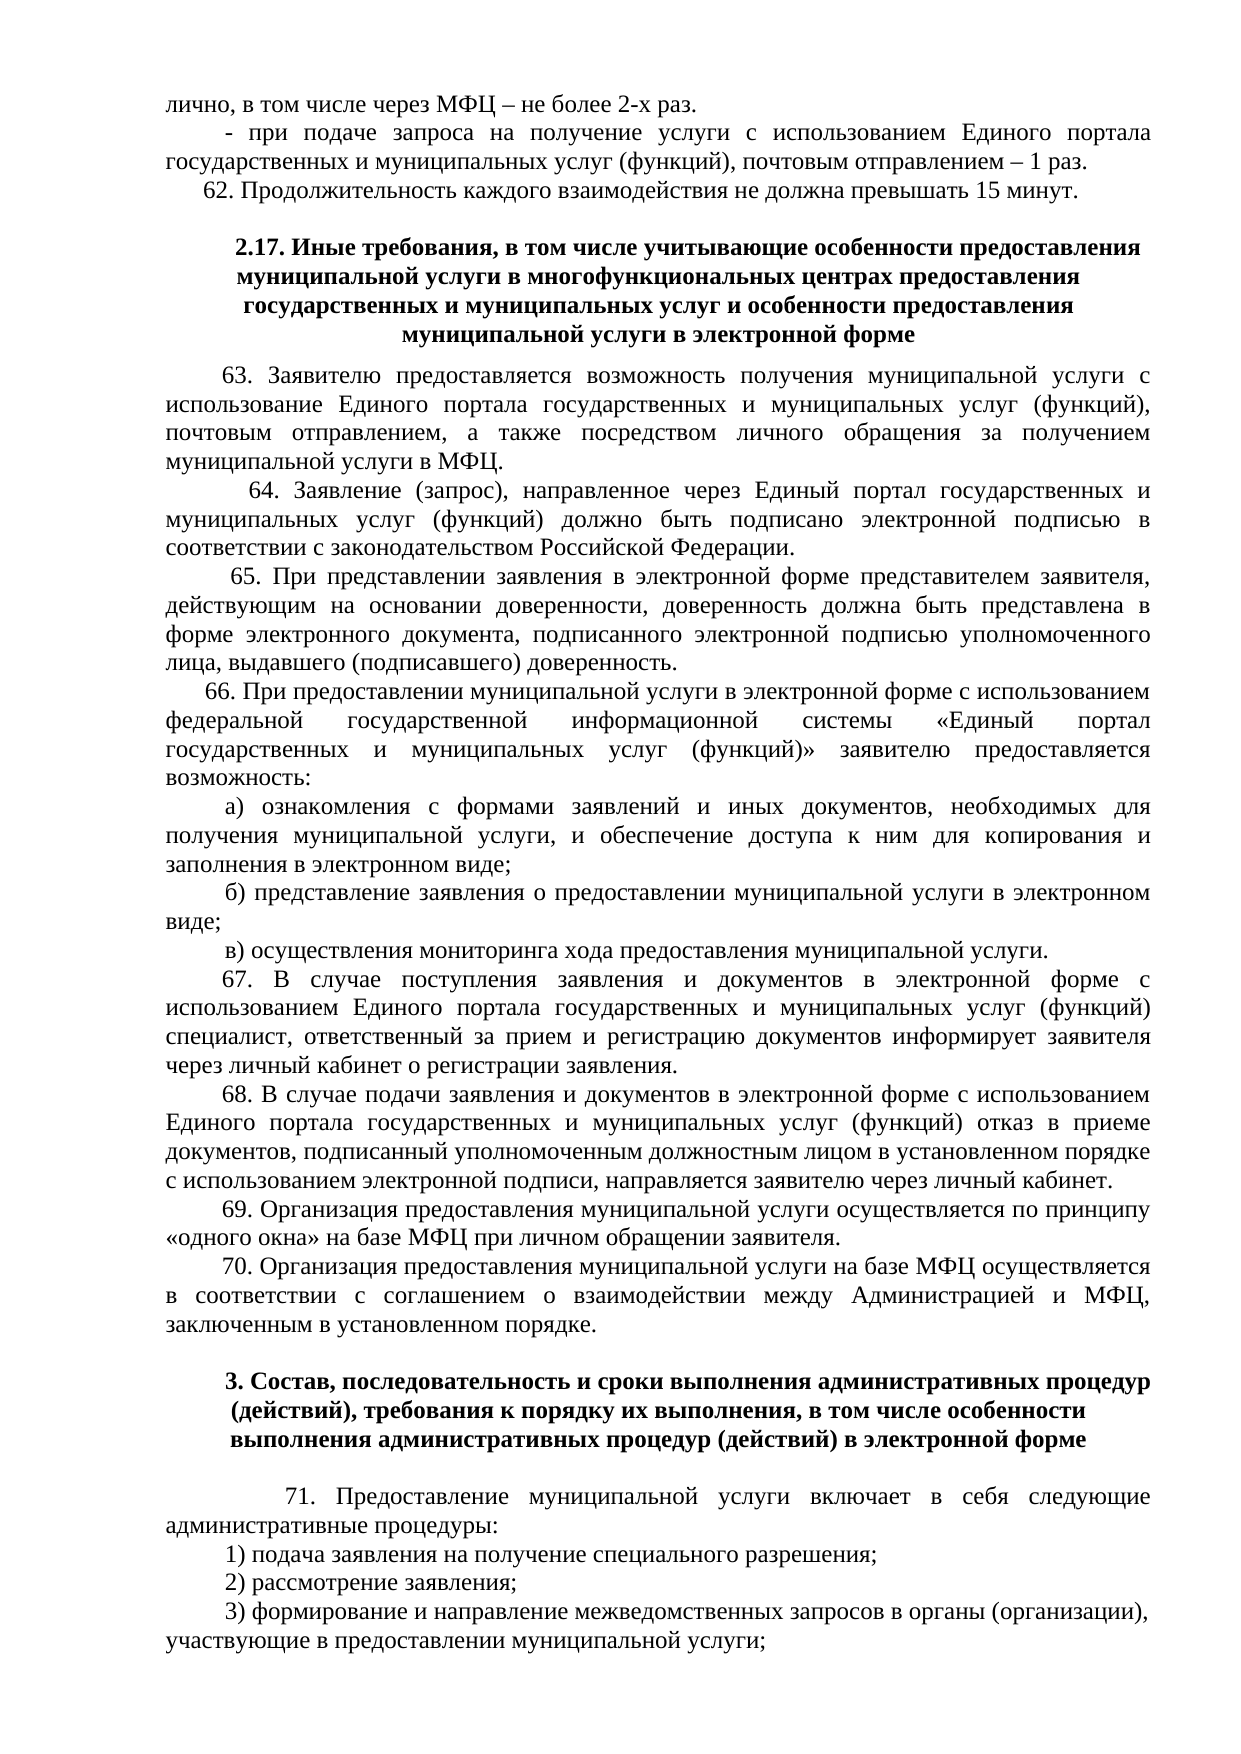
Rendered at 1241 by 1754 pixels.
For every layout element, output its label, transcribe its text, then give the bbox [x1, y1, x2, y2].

text 1) подача заявления на получение специального разрешения; [165, 1539, 1152, 1567]
text 63. Заявителю предоставляется возможность получения муниципальной услуги с использование Единого портала государственных и муниципальных услуг (функций), почтовым отправлением, а также посредством личного обращения за получением муниципальной услуги в МФЦ. [165, 360, 1152, 475]
list Продолжительность каждого взаимодействия не должна превышать 15 минут. [203, 175, 1152, 204]
text а) ознакомления с формами заявлений и иных документов, необходимых для получения муниципальной услуги, и обеспечение доступа к ним для копирования и заполнения в электронном виде; [165, 791, 1152, 877]
text 68. В случае подачи заявления и документов в электронной форме с использованием Единого портала государственных и муниципальных услуг (функций) отказ в приеме документов, подписанный уполномоченным должностным лицом в установленном порядке с использованием электронной подписи, направляется заявителю через личный кабинет. [165, 1079, 1152, 1194]
text 2) рассмотрение заявления; [165, 1567, 1152, 1596]
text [165, 89, 1152, 117]
text 65. При представлении заявления в электронной форме представителем заявителя, действующим на основании доверенности, доверенность должна быть представлена в форме электронного документа, подписанного электронной подписью уполномоченного лица, выдавшего (подписавшего) доверенность. [165, 561, 1152, 676]
text 66. При предоставлении муниципальной услуги в электронной форме с использованием федеральной государственной информационной системы «Единый портал государственных и муниципальных услуг (функций)» заявителю предоставляется возможность: [165, 676, 1152, 791]
text 2.17. Иные требования, в том числе учитывающие особенности предоставления муниципальной услуги в многофункциональных центрах предоставления государственных и муниципальных услуг и особенности предоставления муниципальной услуги в электронной форме [165, 232, 1152, 347]
text 67. В случае поступления заявления и документов в электронной форме с использованием Единого портала государственных и муниципальных услуг (функций) специалист, ответственный за прием и регистрацию документов информирует заявителя через личный кабинет о регистрации заявления. [165, 964, 1152, 1079]
text 70. Организация предоставления муниципальной услуги на базе МФЦ осуществляется в соответствии с соглашением о взаимодействии между Администрацией и МФЦ, заключенным в установленном порядке. [165, 1251, 1152, 1337]
text 3. Состав, последовательность и сроки выполнения административных процедур (действий), требования к порядку их выполнения, в том числе особенности выполнения административных процедур (действий) в электронной форме [165, 1366, 1152, 1452]
text 69. Организация предоставления муниципальной услуги осуществляется по принципу «одного окна» на базе МФЦ при личном обращении заявителя. [165, 1194, 1152, 1251]
text 64. Заявление (запрос), направленное через Единый портал государственных и муниципальных услуг (функций) должно быть подписано электронной подписью в соответствии с законодательством Российской Федерации. [165, 475, 1152, 561]
text 3) формирование и направление межведомственных запросов в органы (организации), участвующие в предоставлении муниципальной услуги; [165, 1596, 1152, 1654]
text 71. Предоставление муниципальной услуги включает в себя следующие административные процедуры: [165, 1481, 1152, 1539]
text - при подаче запроса на получение услуги с использованием Единого портала государственных и муниципальных услуг (функций), почтовым отправлением – 1 раз. [165, 117, 1152, 175]
text б) представление заявления о предоставлении муниципальной услуги в электронном виде; [165, 877, 1152, 935]
text в) осуществления мониторинга хода предоставления муниципальной услуги. [165, 935, 1152, 964]
